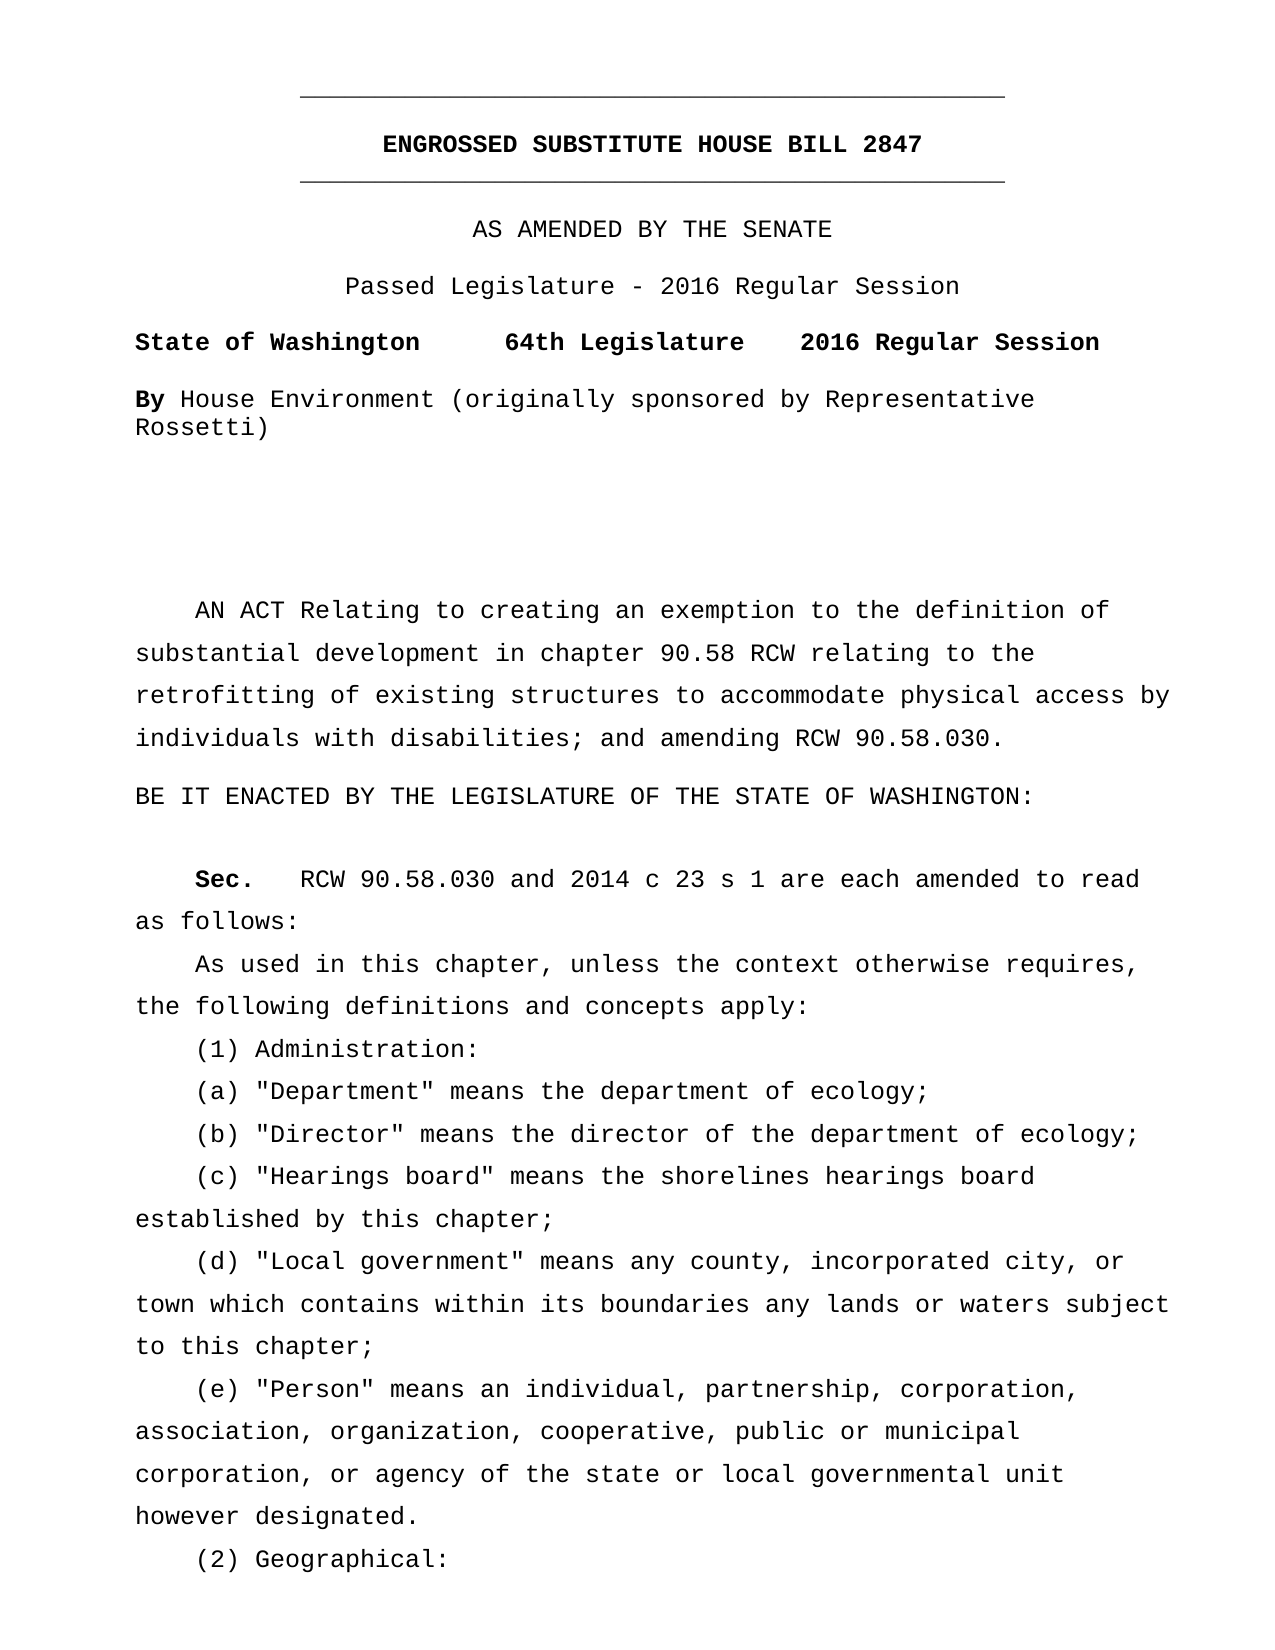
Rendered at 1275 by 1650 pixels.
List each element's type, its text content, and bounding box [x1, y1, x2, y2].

text AS AMENDED BY THE SENATE [135, 217, 1170, 245]
text ENGROSSED SUBSTITUTE HOUSE BILL 2847 [135, 132, 1170, 160]
text State of Washington 64th Legislature 2016 Regular Session [135, 330, 1170, 358]
text (c) "Hearings board" means the shorelines hearings board established by this chapter; [135, 1151, 1170, 1236]
text BE IT ENACTED BY THE LEGISLATURE OF THE STATE OF WASHINGTON: [135, 783, 1170, 812]
text (a) "Department" means the department of ecology; [135, 1066, 1170, 1108]
text AN ACT Relating to creating an exemption to the definition of substantial development in chapter 90.58 RCW relating to the retrofitting of existing structures to accommodate physical access by individuals with disabilities; and amending RCW 90.58.030. [135, 585, 1170, 755]
text (b) "Director" means the director of the department of ecology; [135, 1108, 1170, 1151]
text As used in this chapter, unless the context otherwise requires, the following definitions and concepts apply: [135, 938, 1170, 1023]
text (e) "Person" means an individual, partnership, corporation, association, organization, cooperative, public or municipal corporation, or agency of the state or local governmental unit however designated. [135, 1363, 1170, 1533]
text By House Environment (originally sponsored by Representative Rossetti) [135, 387, 1170, 443]
text (2) Geographical: [135, 1533, 1170, 1576]
text _______________________________________________ [135, 160, 1170, 188]
text Passed Legislature - 2016 Regular Session [135, 273, 1170, 302]
text Sec. RCW 90.58.030 and 2014 c 23 s 1 are each amended to read as follows: [135, 853, 1170, 938]
text (d) "Local government" means any county, incorporated city, or town which contains within its boundaries any lands or waters subject to this chapter; [135, 1236, 1170, 1363]
text (1) Administration: [135, 1023, 1170, 1066]
text _______________________________________________ [135, 75, 1170, 103]
